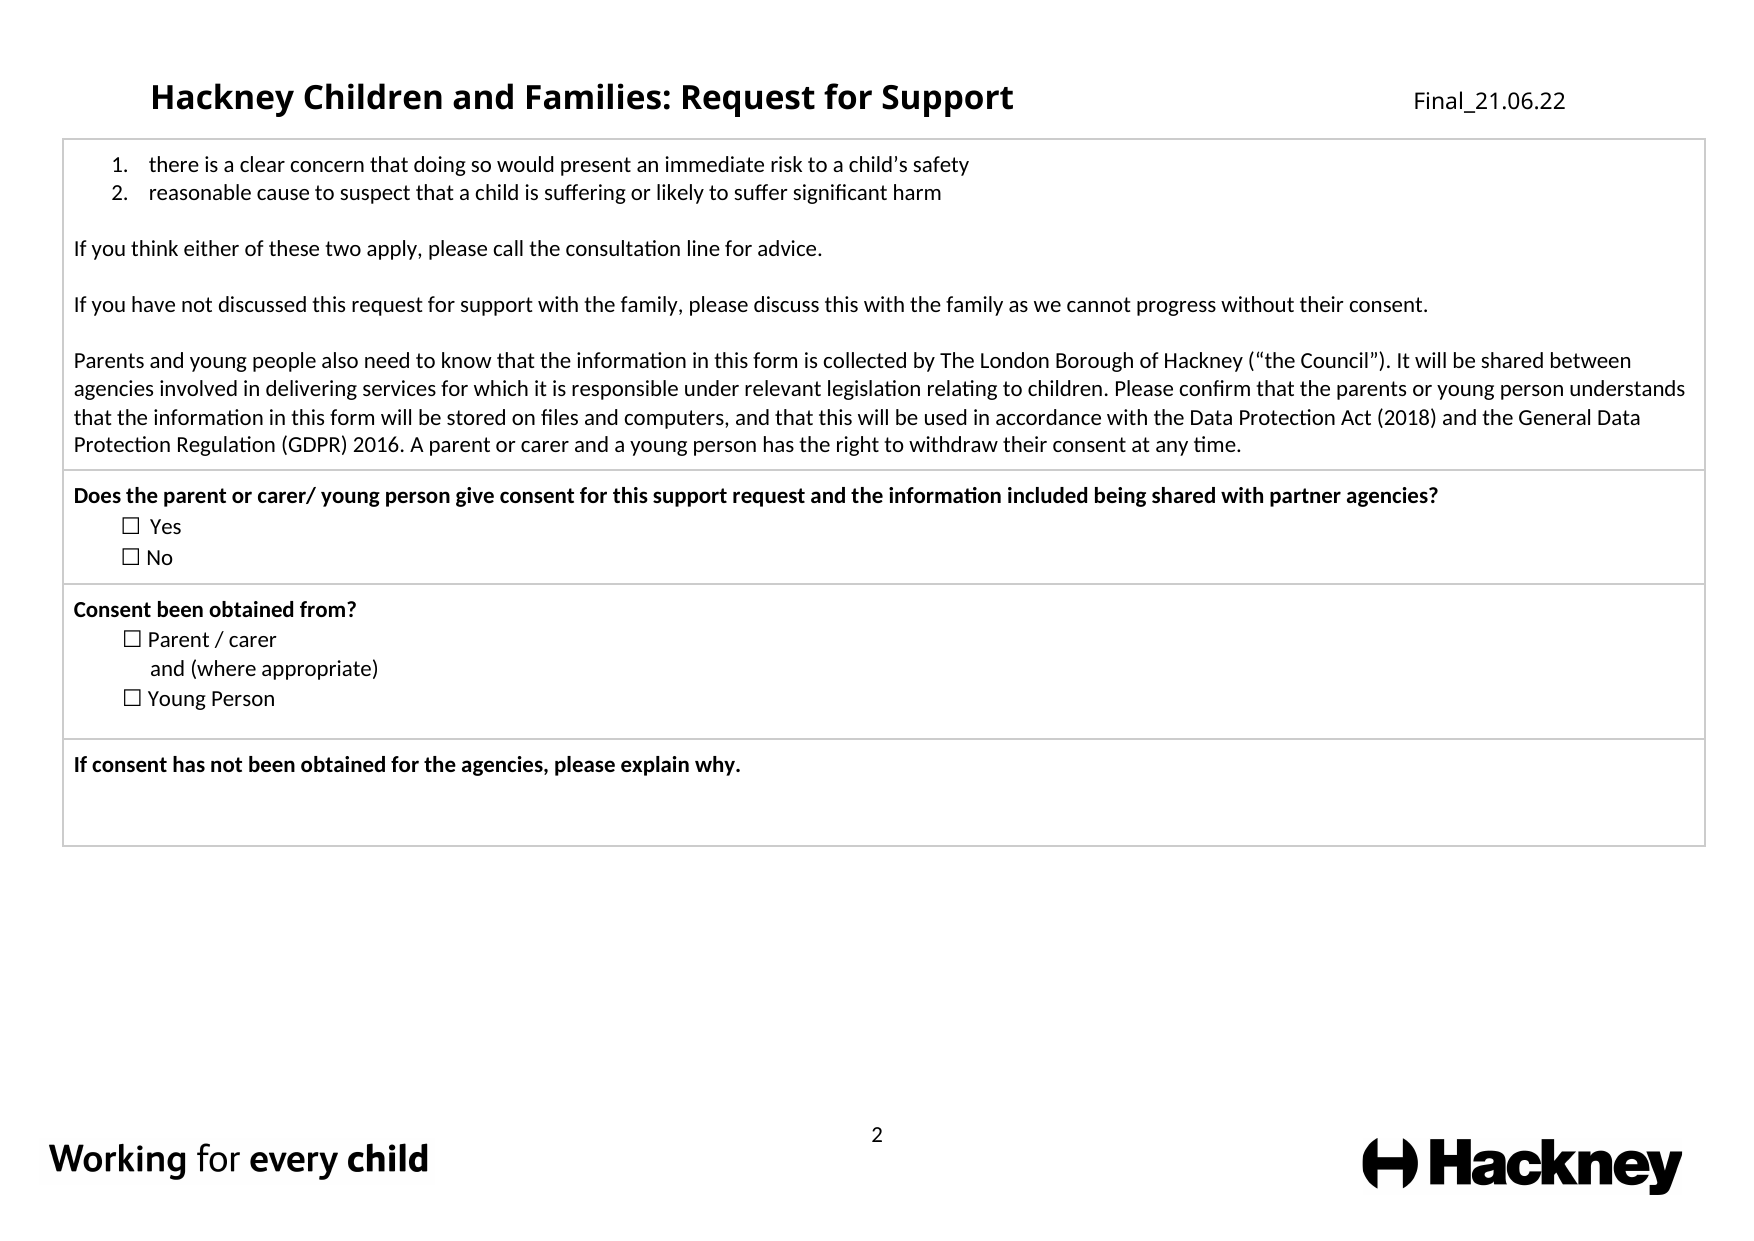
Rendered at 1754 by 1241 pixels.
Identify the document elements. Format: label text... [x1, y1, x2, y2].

table_cell If consent has not been obtained for the agencies, please explain why. [64, 740, 1704, 845]
table_cell Consent been obtained from? [64, 585, 1704, 738]
picture [1362, 1138, 1683, 1195]
picture [39, 1138, 436, 1185]
table_cell Does the parent or carer/ young person give consent for this support request and the information included being shared with partner agencies? Yes No [64, 471, 1704, 582]
